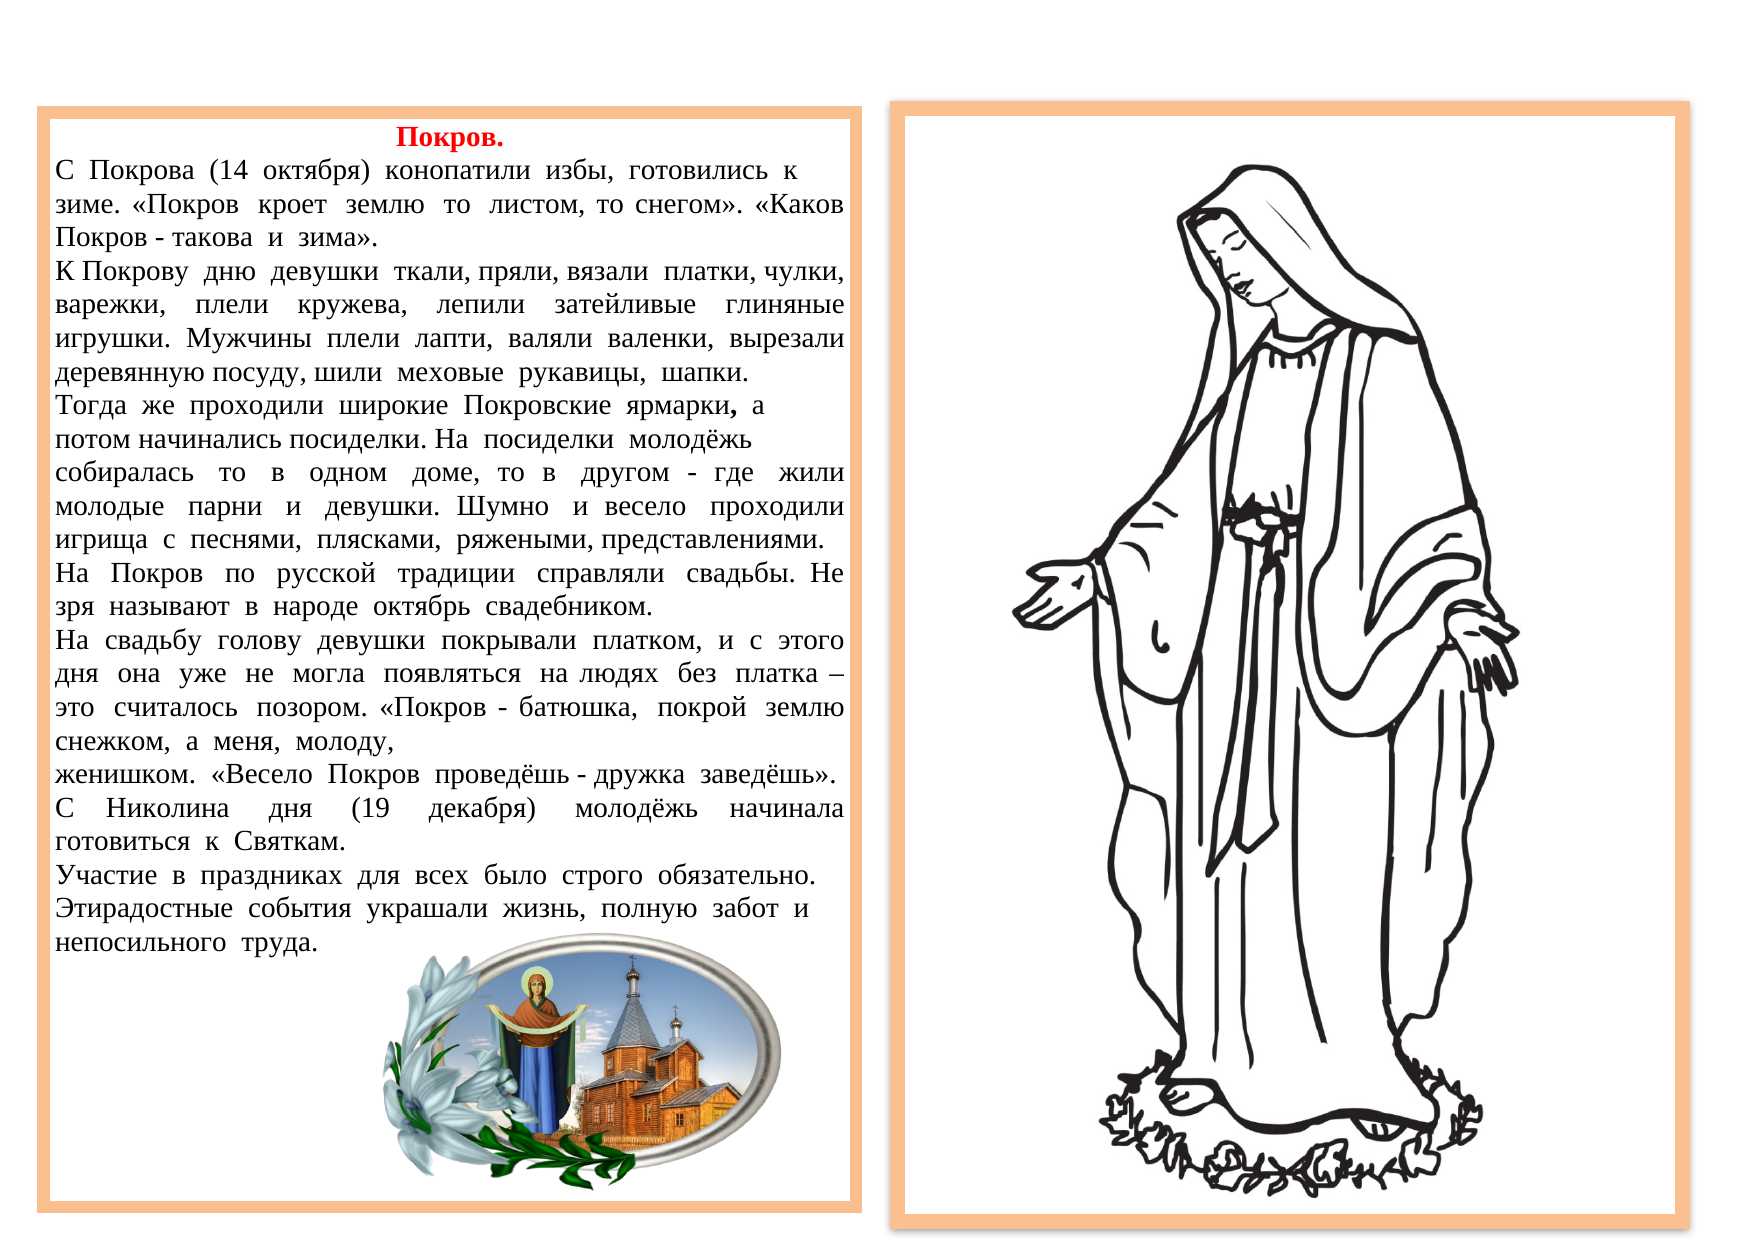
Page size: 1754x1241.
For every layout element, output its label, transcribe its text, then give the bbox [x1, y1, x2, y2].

picture [378, 921, 787, 1192]
picture [905, 116, 1675, 1214]
table_header Покров. С Покрова (14 октября) конопатили избы, готовились к зиме. «Покров кроет землю то листом, то снегом». «Каков Покров - такова и зима». К Покрову дню девушки ткали, пряли, вязали платки, чулки, варежки, плели кружева, лепили затейливые глиняные игрушки. Мужчины плели лапти, валяли валенки, вырезали деревянную посуду, шили меховые рукавицы, шапки. Тогда же проходили широкие Покровские ярмарки, а потом начинались посиделки. На посиделки молодёжь собиралась то в одном доме, то в другом - где жили молодые парни и девушки. Шумно и весело проходили игрища с песнями, плясками, ряжеными, представлениями. На Покров по русской традиции справляли свадьбы. Не зря называют в народе октябрь свадебником. На свадьбу голову девушки покрывали платком, и с этого дня она уже не могла появляться на людях без платка – это считалось позором. «Покров - батюшка, покрой землю снежком, а меня, молоду, женишком. «Весело Покров проведёшь - дружка заведёшь». С Николина дня (19 декабря) молодёжь начинала готовиться к Святкам. Участие в праздниках для всех было строго обязательно. Этирадостные события украшали жизнь, полную забот и непосильного труда. [50, 119, 850, 1201]
